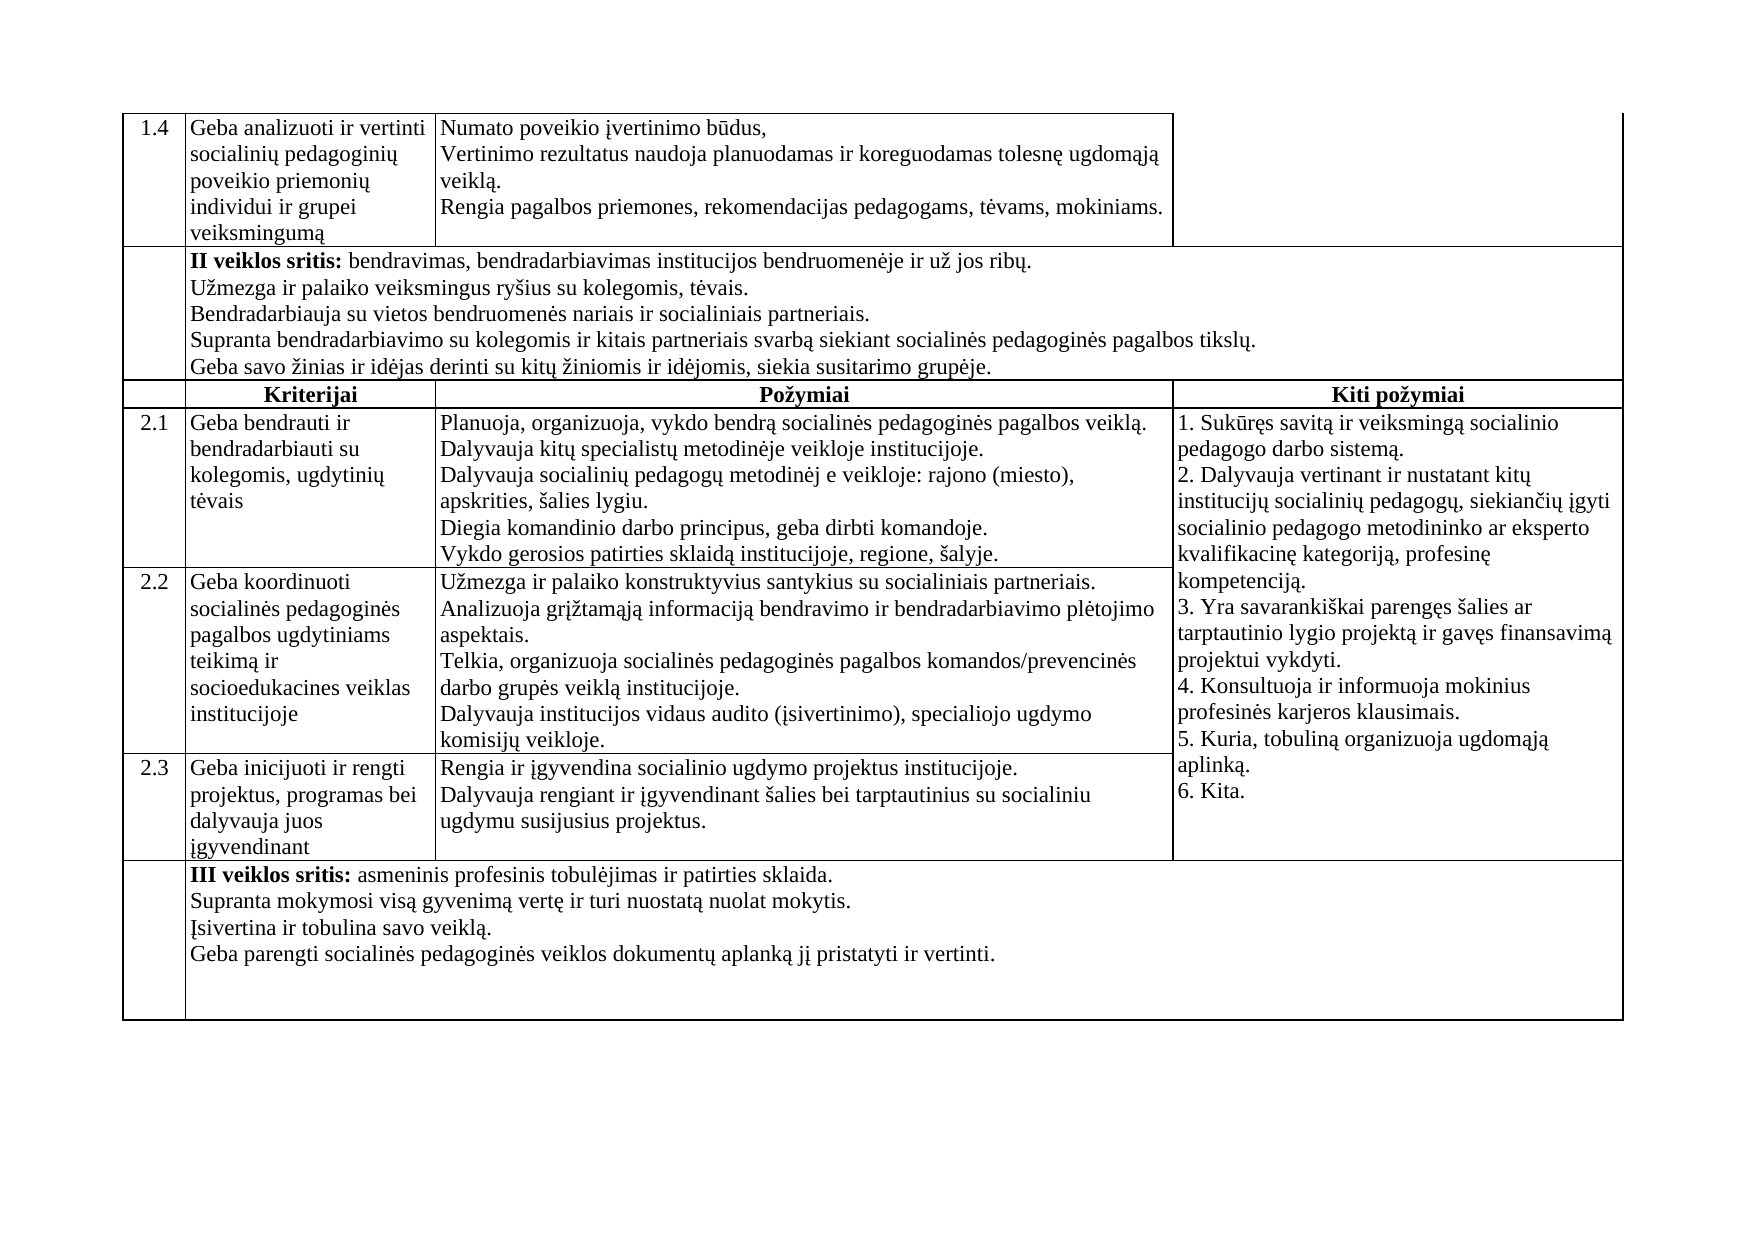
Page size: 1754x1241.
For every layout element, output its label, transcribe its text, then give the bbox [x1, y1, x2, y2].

table_cell Kriterijai [186, 381, 435, 407]
table_cell Geba inicijuoti ir rengti projektus, programas bei dalyvauja juos įgyvendinant [186, 754, 435, 860]
table_cell II veiklos sritis: bendravimas, bendradarbiavimas institucijos bendruomenėje ir už jos ribų. Užmezga ir palaiko veiksmingus ryšius su kolegomis, tėvais. Bendradarbiauja su vietos bendruomenės nariais ir socialiniais partneriais. Supranta bendradarbiavimo su kolegomis ir kitais partneriais svarbą siekiant socialinės pedagoginės pagalbos tikslų. Geba savo žinias ir idėjas derinti su kitų žiniomis ir idėjomis, siekia susitarimo grupėje. [186, 247, 1622, 379]
table_cell [124, 861, 185, 1019]
table_cell 2.2 [124, 568, 185, 753]
table_cell 2.3 [124, 754, 185, 860]
table_cell Planuoja, organizuoja, vykdo bendrą socialinės pedagoginės pagalbos veiklą. Dalyvauja kitų specialistų metodinėje veikloje institucijoje. Dalyvauja socialinių pedagogų metodinėj e veikloje: rajono (miesto), apskrities, šalies lygiu. Diegia komandinio darbo principus, geba dirbti komandoje. Vykdo gerosios patirties sklaidą institucijoje, regione, šalyje. [436, 409, 1172, 567]
table_cell Rengia ir įgyvendina socialinio ugdymo projektus institucijoje. Dalyvauja rengiant ir įgyvendinant šalies bei tarptautinius su socialiniu ugdymu susijusius projektus. [436, 754, 1172, 860]
table_cell III veiklos sritis: asmeninis profesinis tobulėjimas ir patirties sklaida. Supranta mokymosi visą gyvenimą vertę ir turi nuostatą nuolat mokytis. Įsivertina ir tobulina savo veiklą. Geba parengti socialinės pedagoginės veiklos dokumentų aplanką jį pristatyti ir vertinti. [186, 861, 1622, 1019]
table_cell Geba analizuoti ir vertinti socialinių pedagoginių poveikio priemonių individui ir grupei veiksmingumą [186, 114, 435, 246]
table_cell Geba bendrauti ir bendradarbiauti su kolegomis, ugdytinių tėvais [186, 409, 435, 567]
table_cell Kiti požymiai [1174, 381, 1622, 407]
table_cell Numato poveikio įvertinimo būdus, Vertinimo rezultatus naudoja planuodamas ir koreguodamas tolesnę ugdomąją veiklą. Rengia pagalbos priemones, rekomendacijas pedagogams, tėvams, mokiniams. [436, 114, 1172, 246]
table_cell [124, 381, 185, 407]
table_cell 1. Sukūręs savitą ir veiksmingą socialinio pedagogo darbo sistemą. 2. Dalyvauja vertinant ir nustatant kitų institucijų socialinių pedagogų, siekiančių įgyti socialinio pedagogo metodininko ar eksperto kvalifikacinę kategoriją, profesinę kompetenciją. 3. Yra savarankiškai parengęs šalies ar tarptautinio lygio projektą ir gavęs finansavimą projektui vykdyti. 4. Konsultuoja ir informuoja mokinius profesinės karjeros klausimais. 5. Kuria, tobuliną organizuoja ugdomąją aplinką. 6. Kita. [1174, 409, 1622, 860]
table_cell Užmezga ir palaiko konstruktyvius santykius su socialiniais partneriais. Analizuoja grįžtamąją informaciją bendravimo ir bendradarbiavimo plėtojimo aspektais. Telkia, organizuoja socialinės pedagoginės pagalbos komandos/prevencinės darbo grupės veiklą institucijoje. Dalyvauja institucijos vidaus audito (įsivertinimo), specialiojo ugdymo komisijų veikloje. [436, 568, 1172, 753]
table_cell 1.4 [124, 114, 185, 246]
table_cell 2.1 [124, 409, 185, 567]
table_cell Požymiai [436, 381, 1172, 407]
table_cell Geba koordinuoti socialinės pedagoginės pagalbos ugdytiniams teikimą ir socioedukacines veiklas institucijoje [186, 568, 435, 753]
table_cell [124, 247, 185, 379]
